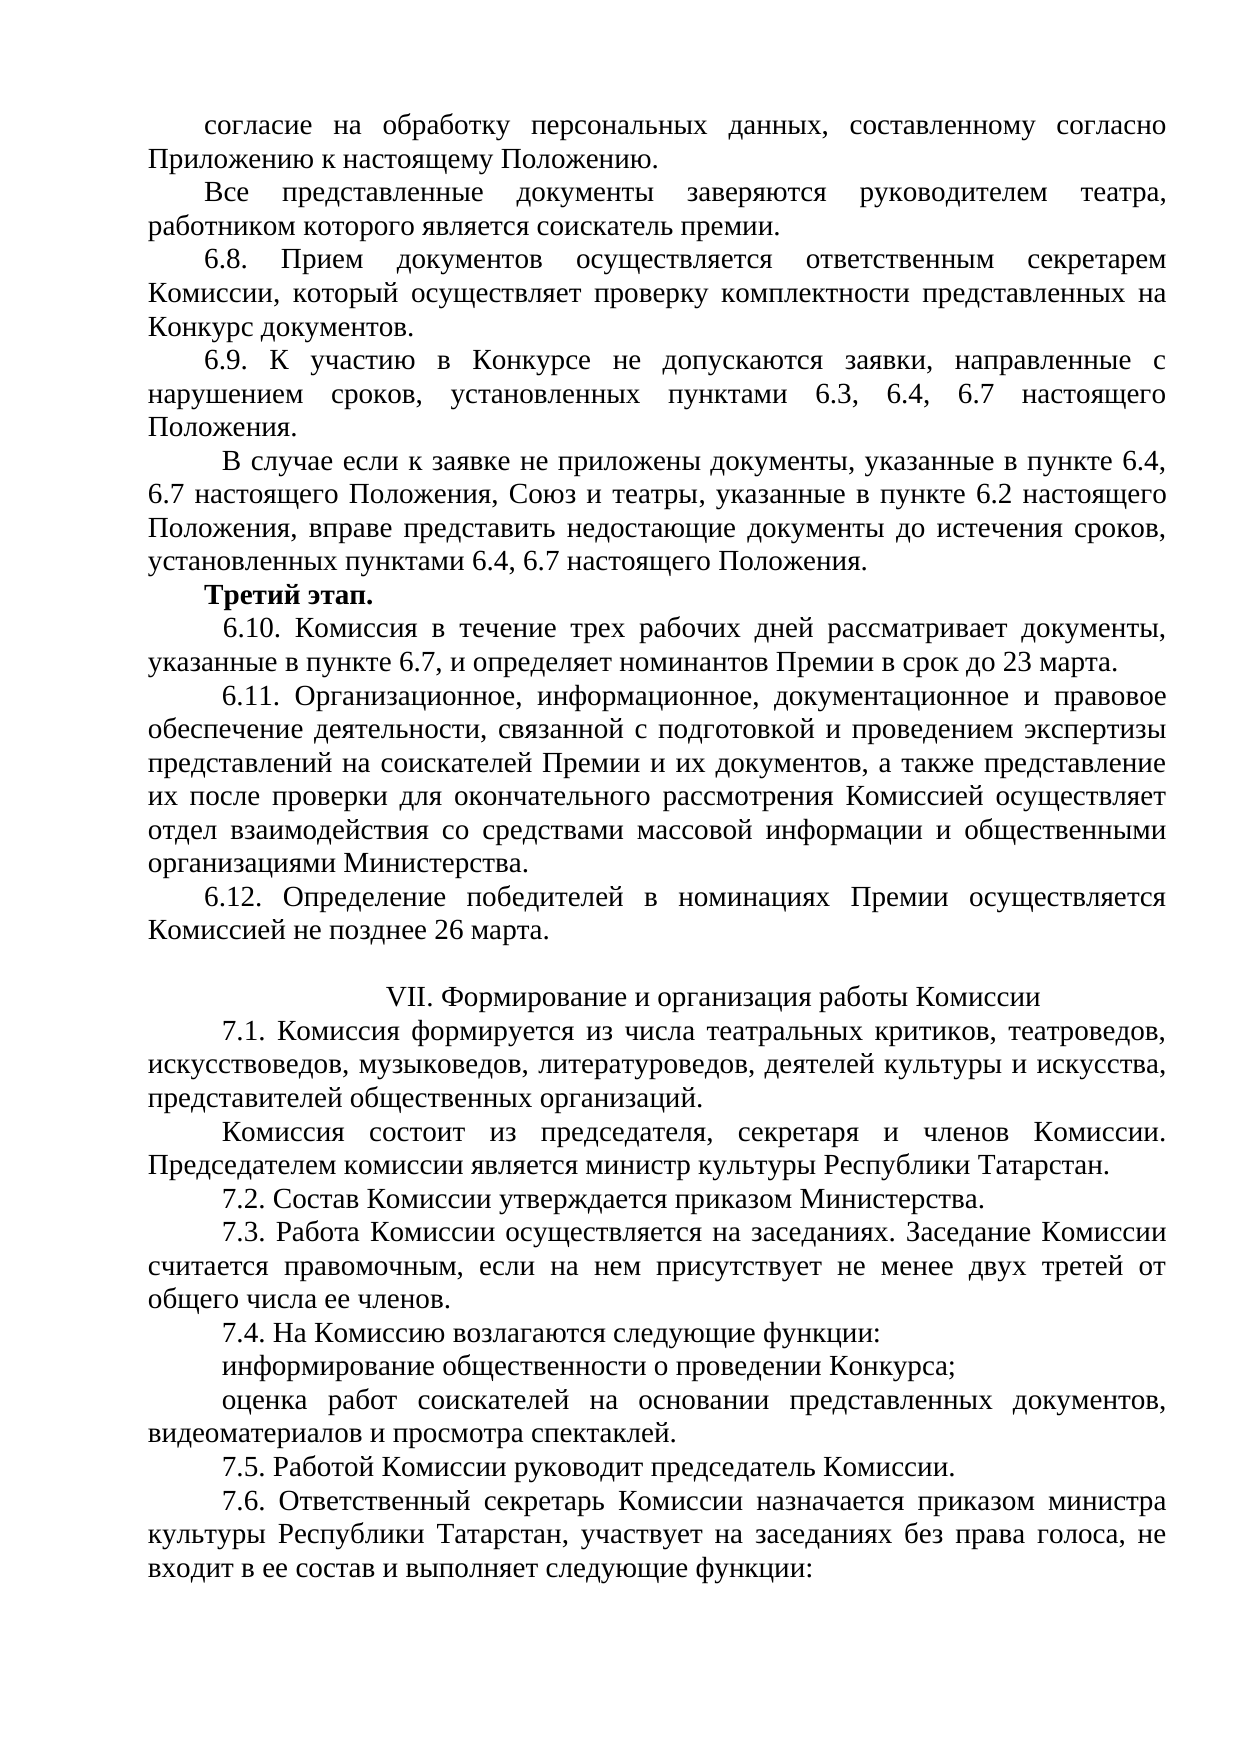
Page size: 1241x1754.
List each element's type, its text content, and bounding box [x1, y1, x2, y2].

text 6.11. Организационное, информационное, документационное и правовое обеспечение деятельности, связанной с подготовкой и проведением экспертизы представлений на соискателей Премии и их документов, а также представление их после проверки для окончательного рассмотрения Комиссией осуществляет отдел взаимодействия со средствами массовой информации и общественными организациями Министерства. [148, 678, 1167, 879]
text 6.12. Определение победителей в номинациях Премии осуществляется Комиссией не позднее 26 марта. [148, 879, 1167, 946]
text Комиссия состоит из председателя, секретаря и членов Комиссии. Председателем комиссии является министр культуры Республики Татарстан. [148, 1114, 1167, 1181]
text 7.5. Работой Комиссии руководит председатель Комиссии. [148, 1449, 1167, 1483]
text 7.6. Ответственный секретарь Комиссии назначается приказом министра культуры Республики Татарстан, участвует на заседаниях без права голоса, не входит в ее состав и выполняет следующие функции: [148, 1483, 1167, 1583]
text согласие на обработку персональных данных, составленному согласно Приложению к настоящему Положению. [148, 107, 1167, 174]
text 7.2. Состав Комиссии утверждается приказом Министерства. [148, 1181, 1167, 1214]
text Все представленные документы заверяются руководителем театра, работником которого является соискатель премии. [148, 174, 1167, 242]
text оценка работ соискателей на основании представленных документов, видеоматериалов и просмотра спектаклей. [148, 1382, 1167, 1449]
text Третий этап. [148, 577, 1167, 611]
text 6.8. Прием документов осуществляется ответственным секретарем Комиссии, который осуществляет проверку комплектности представленных на Конкурс документов. [148, 242, 1167, 342]
text В случае если к заявке не приложены документы, указанные в пункте 6.4, 6.7 настоящего Положения, Союз и театры, указанные в пункте 6.2 настоящего Положения, вправе представить недостающие документы до истечения сроков, установленных пунктами 6.4, 6.7 настоящего Положения. [148, 443, 1167, 577]
text VII. Формирование и организация работы Комиссии [259, 979, 1167, 1013]
text 6.9. К участию в Конкурсе не допускаются заявки, направленные с нарушением сроков, установленных пунктами 6.3, 6.4, 6.7 настоящего Положения. [148, 342, 1167, 443]
list 6.10. Комиссия в течение трех рабочих дней рассматривает документы, указанные в пункте 6.7, и определяет номинантов Премии в срок до 23 марта. [148, 611, 1167, 678]
text информирование общественности о проведении Конкурса; [148, 1348, 1167, 1382]
text 7.4. На Комиссию возлагаются следующие функции: [148, 1315, 1167, 1348]
text 7.1. Комиссия формируется из числа театральных критиков, театроведов, искусствоведов, музыковедов, литературоведов, деятелей культуры и искусства, представителей общественных организаций. [148, 1013, 1167, 1114]
text 7.3. Работа Комиссии осуществляется на заседаниях. Заседание Комиссии считается правомочным, если на нем присутствует не менее двух третей от общего числа ее членов. [148, 1214, 1167, 1315]
